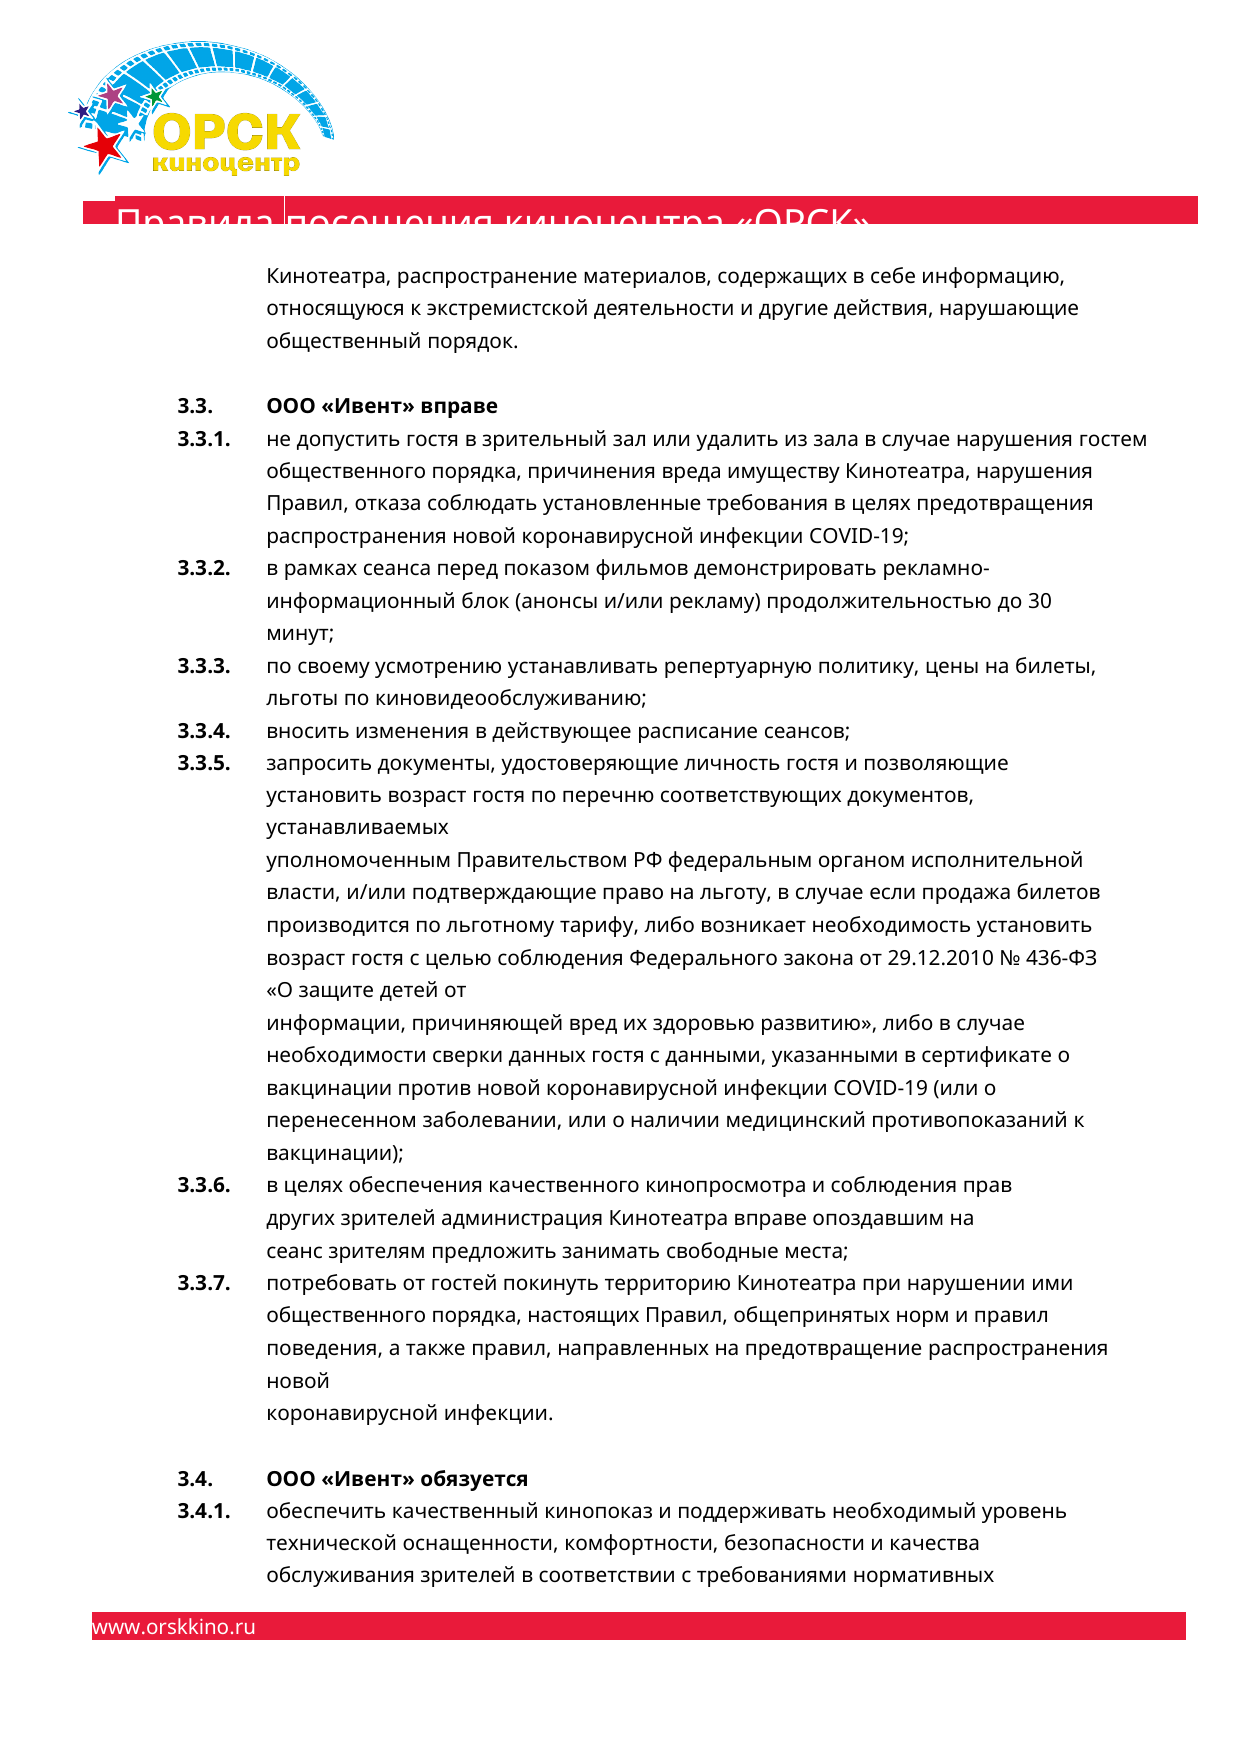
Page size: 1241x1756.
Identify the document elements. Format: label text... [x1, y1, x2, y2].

text технической оснащенности, комфортности, безопасности и качества обслуживания зрителей в соответствии с требованиями нормативных документов; [266, 1528, 1117, 1589]
picture [120, 113, 142, 136]
text необходимости сверки данных гостя с данными, указанными в сертификате о вакцинации против новой коронавирусной инфекции COVID-19 (или о перенесенном заболевании, или о наличии медицинский противопоказаний к вакцинации); [266, 1040, 1094, 1166]
list по своему усмотрению устанавливать репертуарную политику, цены на билеты, льготы по киновидеообслуживанию; [177, 651, 1117, 712]
picture [68, 41, 334, 176]
subtitle ООО «Ивент» вправе [177, 391, 1207, 420]
list в рамках сеанса перед показом фильмов демонстрировать рекламно-информационный блок (анонсы и/или рекламу) продолжительностью до 30 минут; [177, 553, 1111, 647]
text общественного порядка, настоящих Правил, общепринятых норм и правил поведения, а также правил, направленных на предотвращение распространения новой [266, 1301, 1110, 1394]
text коронавирусной инфекции. [266, 1398, 1207, 1427]
text информации, причиняющей вред их здоровью развитию», либо в случае [266, 1008, 1207, 1036]
list не допустить гостя в зрительный зал или удалить из зала в случае нарушения гостем [177, 424, 1207, 452]
text распространения новой коронавирусной инфекции COVID-19; [266, 521, 1207, 549]
text уполномоченным Правительством РФ федеральным органом исполнительной власти, и/или подтверждающие право на льготу, в случае если продажа билетов производится по льготному тарифу, либо возникает необходимость установить возраст гостя с целью соблюдения Федерального закона от 29.12.2010 № 436-ФЗ «О защите детей от [266, 845, 1119, 1004]
list вносить изменения в действующее расписание сеансов; [177, 716, 1207, 744]
text общественного порядка, причинения вреда имуществу Кинотеатра, нарушения Правил, отказа соблюдать установленные требования в целях предотвращения [266, 456, 1121, 517]
list потребовать от гостей покинуть территорию Кинотеатра при нарушении ими [177, 1268, 1207, 1297]
list запросить документы, удостоверяющие личность гостя и позволяющие установить возраст гостя по перечню соответствующих документов, устанавливаемых [177, 748, 1071, 841]
text Кинотеатра, распространение материалов, содержащих в себе информацию, относящуюся к экстремистской деятельности и другие действия, нарушающие общественный порядок. [266, 261, 1117, 354]
subtitle ООО «Ивент» обязуется [177, 1464, 1207, 1492]
picture [206, 41, 334, 135]
list в целях обеспечения качественного кинопросмотра и соблюдения прав других зрителей администрация Кинотеатра вправе опоздавшим на сеанс зрителям предложить занимать свободные места; [177, 1171, 1032, 1264]
list обеспечить качественный кинопоказ и поддерживать необходимый уровень [177, 1496, 1207, 1524]
